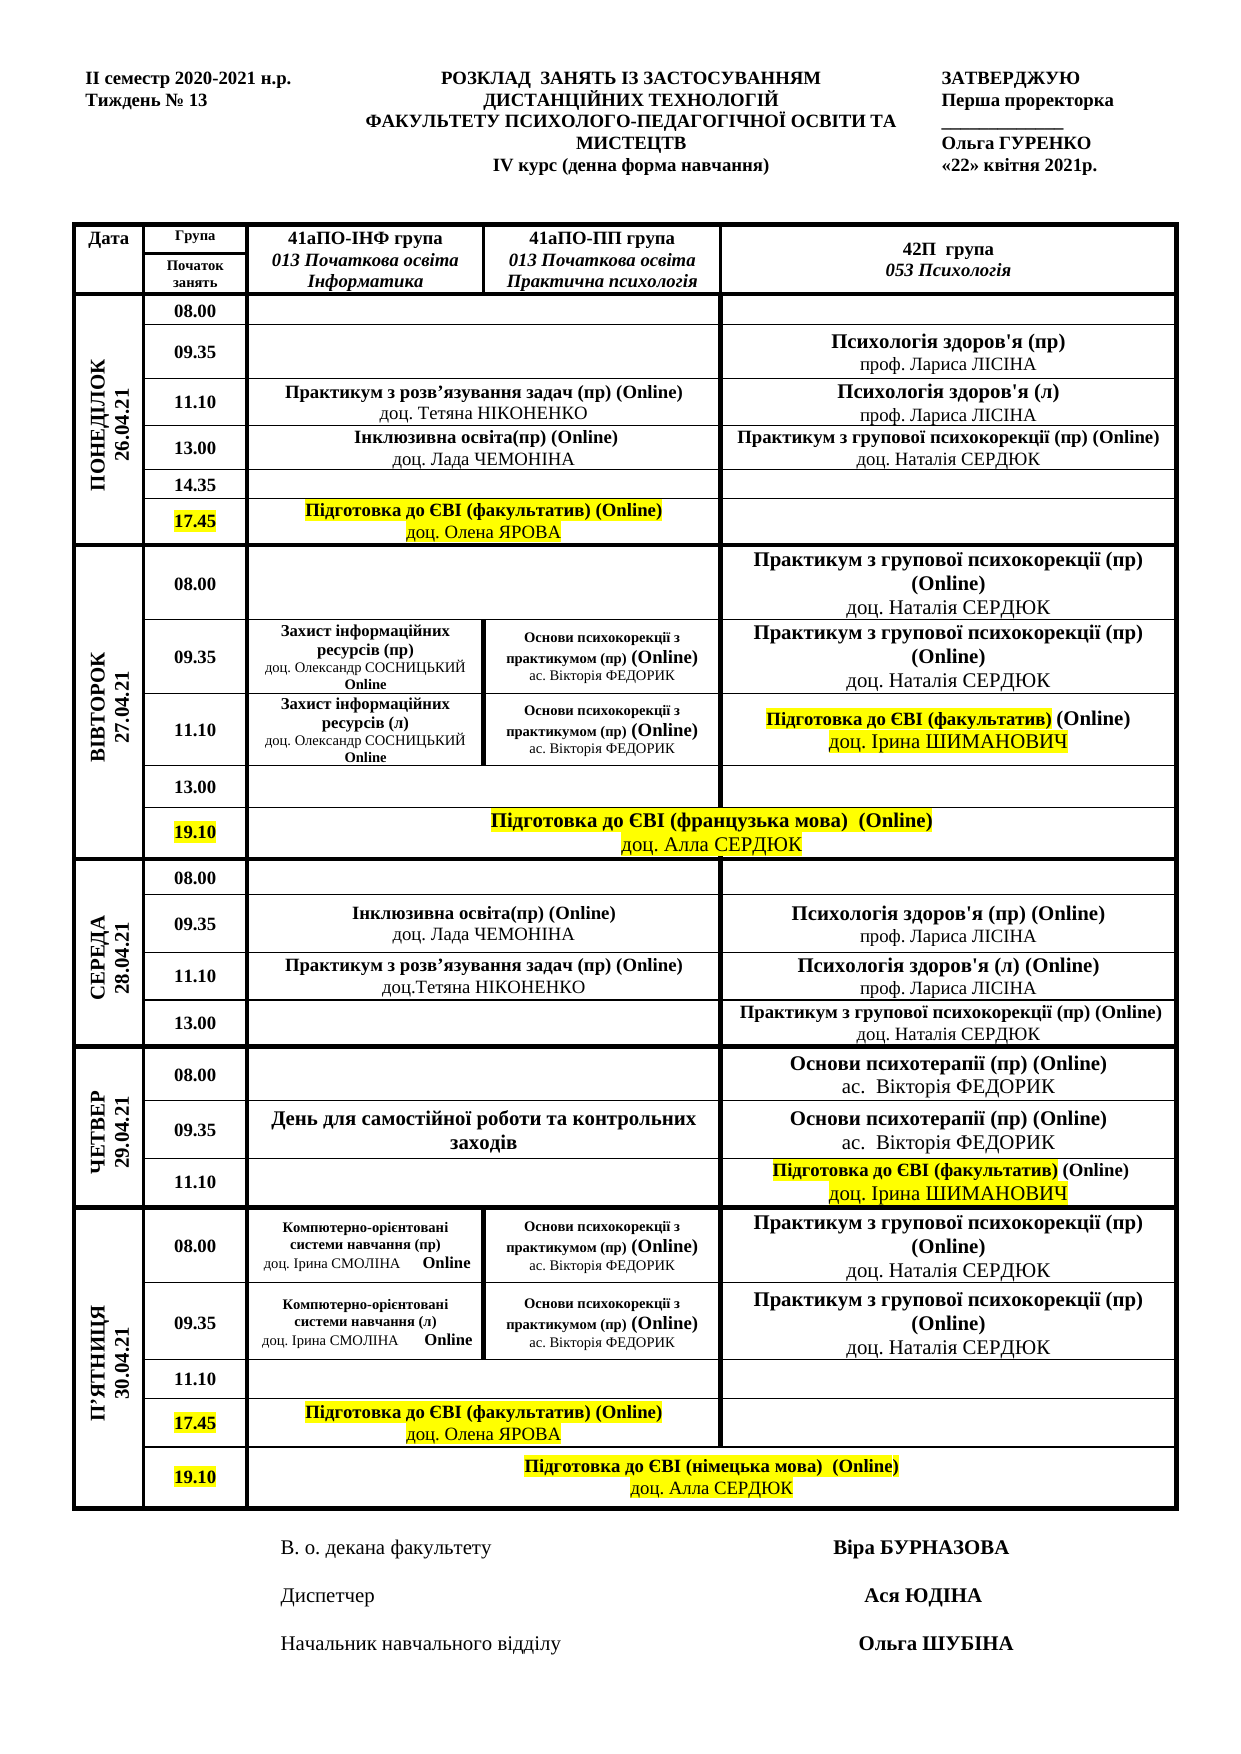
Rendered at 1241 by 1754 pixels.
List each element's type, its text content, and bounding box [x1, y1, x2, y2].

table_cell Дата [76, 227, 142, 292]
text Диспетчер Ася ЮДІНА [280, 1583, 1181, 1607]
table_cell Практикум з групової психокорекції (пр) (Online) доц. Наталія СЕРДЮК [723, 1001, 1174, 1044]
table_cell 19.10 [145, 808, 245, 856]
table_cell Початок занять [145, 255, 245, 292]
table_cell [249, 766, 718, 807]
table_cell 08.00 [145, 1210, 245, 1282]
table_cell 08.00 [145, 861, 245, 894]
table_cell П’ЯТНИЦЯ 30.04.21 [76, 1210, 142, 1506]
table_cell СЕРЕДА 28.04.21 [76, 861, 142, 1044]
table_cell Практикум з групової психокорекції (пр) (Online) доц. Наталія СЕРДЮК [723, 1210, 1174, 1282]
table_cell 08.00 [145, 547, 245, 619]
table_cell Основи психотерапії (пр) (Online) ас. Вікторія ФЕДОРИК [723, 1049, 1174, 1100]
table_cell Захист інформаційних ресурсів (пр) доц. Олександр СОСНИЦЬКИЙ Online [249, 620, 481, 692]
table_cell Основи психокорекції з практикумом (пр) (Online) ас. Вікторія ФЕДОРИК [486, 694, 718, 765]
table_cell [249, 470, 718, 498]
table_cell 09.35 [145, 620, 245, 692]
table_cell 41аПО-ПП група 013 Початкова освіта Практична психологія [485, 227, 719, 292]
table_cell Компютерно-орієнтовані системи навчання (л) доц. Ірина СМОЛІНА Online [249, 1283, 481, 1359]
table_cell 11.10 [145, 1360, 245, 1398]
table_cell [249, 861, 718, 894]
table_cell 42П група 053 Психологія [722, 227, 1174, 292]
table_cell Психологія здоров'я (пр) проф. Лариса ЛІСІНА [723, 325, 1174, 378]
table_cell [723, 1360, 1174, 1398]
table_cell Основи психотерапії (пр) (Online) ас. Вікторія ФЕДОРИК [723, 1101, 1174, 1158]
table_cell 08.00 [145, 1049, 245, 1100]
table_cell 09.35 [145, 1101, 245, 1158]
table_cell [249, 1360, 718, 1398]
table_cell [249, 1001, 718, 1044]
table_cell Компютерно-орієнтовані системи навчання (пр) доц. Ірина СМОЛІНА Online [249, 1210, 481, 1282]
table_cell 13.00 [145, 766, 245, 807]
table_header ЗАТВЕРДЖУЮ Перша проректорка _____________ Ольга ГУРЕНКО «22» квітня 2021р. [930, 24, 1195, 222]
table_cell Підготовка до ЄВІ (факультатив) (Online) доц. Олена ЯРОВА [249, 1399, 718, 1446]
table_cell Інклюзивна освіта(пр) (Online) доц. Лада ЧЕМОНІНА [249, 895, 718, 952]
table_cell Підготовка до ЄВІ (німецька мова) (Online) доц. Алла СЕРДЮК [249, 1448, 1174, 1506]
table_cell Підготовка до ЄВІ (французька мова) (Online) доц. Алла СЕРДЮК [249, 808, 621, 856]
table_cell 17.45 [145, 1399, 245, 1446]
table_cell [249, 296, 718, 324]
table_cell ПОНЕДІЛОК 26.04.21 [76, 296, 142, 542]
table_cell Підготовка до ЄВІ (факультатив) (Online) доц. Ірина ШИМАНОВИЧ [1058, 1159, 1174, 1205]
table_cell Підготовка до ЄВІ (факультатив) (Online) доц. Ірина ШИМАНОВИЧ [723, 694, 1174, 765]
table_cell ВІВТОРОК 27.04.21 [76, 547, 142, 856]
table_cell Практикум з групової психокорекції (пр) (Online) доц. Наталія СЕРДЮК [723, 1283, 1174, 1359]
table_cell Основи психокорекції з практикумом (пр) (Online) ас. Вікторія ФЕДОРИК [486, 620, 718, 692]
table_cell 11.10 [145, 694, 245, 765]
text Начальник навчального відділу Ольга ШУБІНА [207, 1631, 1181, 1655]
table_cell 08.00 [145, 296, 245, 324]
table_cell [723, 470, 1174, 498]
table_cell 13.00 [145, 426, 245, 469]
table_cell Психологія здоров'я (пр) (Online) проф. Лариса ЛІСІНА [723, 895, 1174, 952]
table_cell Інклюзивна освіта(пр) (Online) доц. Лада ЧЕМОНІНА [249, 426, 718, 469]
table_cell 09.35 [145, 895, 245, 952]
table_cell 11.10 [145, 953, 245, 999]
table_cell [249, 547, 718, 619]
table_cell 14.35 [145, 470, 245, 498]
table_cell 11.10 [145, 1159, 245, 1205]
table_cell Підготовка до ЄВІ (факультатив) (Online) доц. Олена ЯРОВА [561, 499, 718, 542]
table_header ІІ семестр 2020-2021 н.р. Тиждень № 13 [74, 24, 332, 222]
table_cell Психологія здоров'я (л) (Online) проф. Лариса ЛІСІНА [723, 953, 1174, 999]
table_cell Основи психокорекції з практикумом (пр) (Online) ас. Вікторія ФЕДОРИК [486, 1210, 718, 1282]
table_cell [249, 325, 718, 378]
table_header РОЗКЛАД ЗАНЯТЬ ІЗ ЗАСТОСУВАННЯМ ДИСТАНЦІЙНИХ ТЕХНОЛОГІЙ ФАКУЛЬТЕТУ ПСИХОЛОГО-ПЕДАГОГІЧНОЇ ОСВІТИ ТА МИСТЕЦТВ ІV курс (денна форма навчання) [332, 24, 930, 222]
table_cell Практикум з групової психокорекції (пр) (Online) доц. Наталія СЕРДЮК [723, 426, 1174, 469]
table_cell Практикум з групової психокорекції (пр) (Online) доц. Наталія СЕРДЮК [723, 620, 1174, 692]
table_cell 11.10 [145, 379, 245, 425]
table_cell 13.00 [145, 1001, 245, 1044]
table_cell ЧЕТВЕР 29.04.21 [76, 1049, 142, 1205]
table_cell [723, 766, 1174, 807]
table_cell День для самостійної роботи та контрольних заходів [249, 1101, 718, 1158]
table_cell 19.10 [145, 1448, 245, 1506]
text В. о. декана факультету Віра БУРНАЗОВА [207, 1534, 1181, 1559]
table_cell [723, 1399, 1174, 1446]
table_cell Психологія здоров'я (л) проф. Лариса ЛІСІНА [723, 379, 1174, 425]
table_cell Практикум з групової психокорекції (пр) (Online) доц. Наталія СЕРДЮК [723, 547, 1174, 619]
table_cell [723, 499, 1174, 542]
table_cell Основи психокорекції з практикумом (пр) (Online) ас. Вікторія ФЕДОРИК [486, 1283, 718, 1359]
table_cell [249, 1049, 718, 1100]
table_cell Практикум з розв’язування задач (пр) (Online) доц.Тетяна НІКОНЕНКО [249, 953, 718, 999]
table_cell [723, 296, 1174, 324]
table_cell Підготовка до ЄВІ (французька мова) (Online) доц. Алла СЕРДЮК [802, 808, 1174, 856]
table_cell [723, 861, 1174, 894]
table_cell Практикум з розв’язування задач (пр) (Online) доц. Тетяна НІКОНЕНКО [249, 379, 718, 425]
table_cell [249, 1159, 718, 1205]
table_cell Підготовка до ЄВІ (факультатив) (Online) доц. Ірина ШИМАНОВИЧ [723, 1159, 829, 1205]
table_cell 09.35 [145, 325, 245, 378]
table_cell 17.45 [145, 499, 245, 542]
table_cell Захист інформаційних ресурсів (л) доц. Олександр СОСНИЦЬКИЙ Online [249, 694, 481, 765]
table_cell Група [145, 227, 245, 252]
table_cell 09.35 [145, 1283, 245, 1359]
table_cell 41аПО-ІНФ група 013 Початкова освіта Інформатика [249, 227, 482, 292]
table_cell Підготовка до ЄВІ (факультатив) (Online) доц. Олена ЯРОВА [249, 499, 406, 542]
